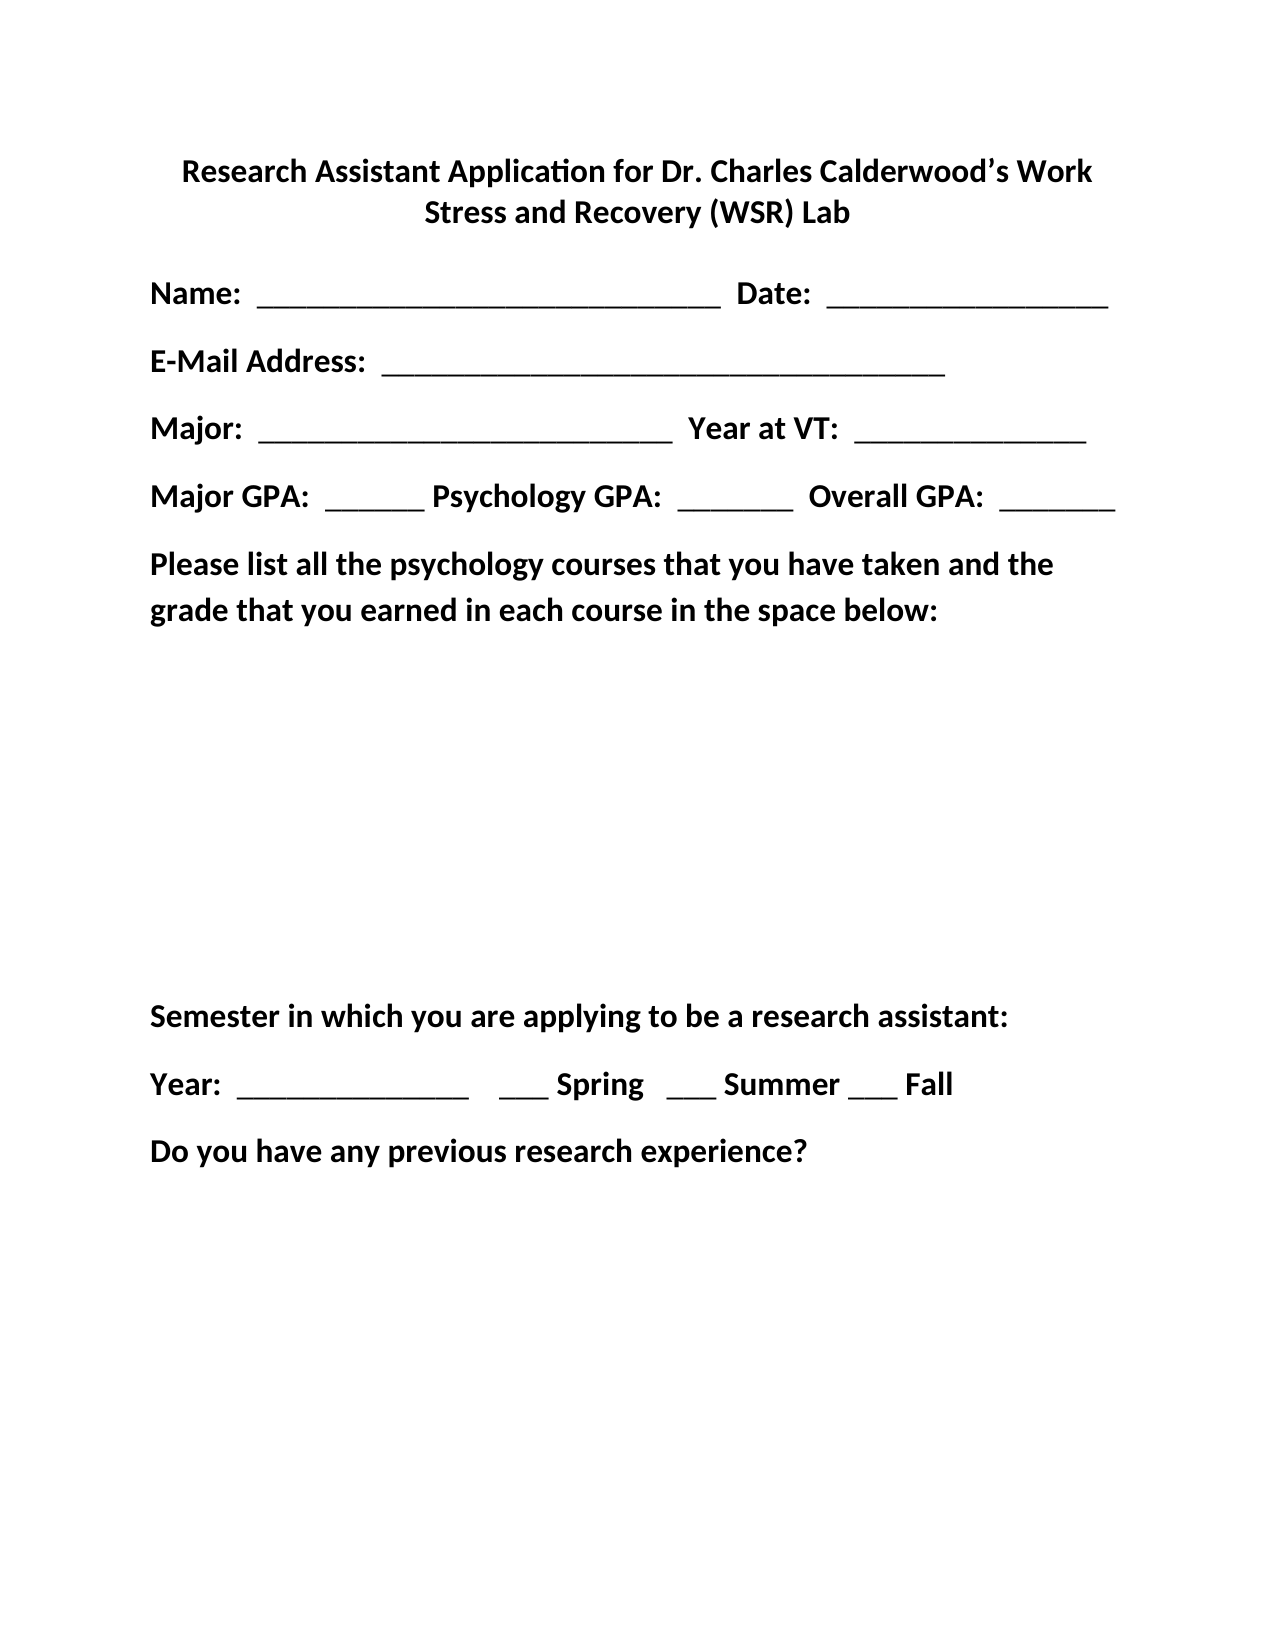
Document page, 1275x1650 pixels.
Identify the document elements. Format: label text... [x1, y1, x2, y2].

text E-Mail Address: __________________________________ [150, 340, 1125, 381]
text Research Assistant Application for Dr. Charles Calderwood’s Work Stress and Recovery (WSR) Lab [150, 150, 1125, 231]
text Major: _________________________ Year at VT: ______________ [150, 407, 1125, 448]
text Please list all the psychology courses that you have taken and the grade that you earned in each course in the space below: [150, 543, 1125, 630]
text Name: ____________________________ Date: _________________ [150, 272, 1125, 313]
text Year: ______________ ___ Spring ___ Summer ___ Fall [150, 1063, 1125, 1103]
text Semester in which you are applying to be a research assistant: [150, 995, 1125, 1036]
text Do you have any previous research experience? [150, 1130, 1125, 1171]
text Major GPA: ______ Psychology GPA: _______ Overall GPA: _______ [150, 475, 1125, 516]
